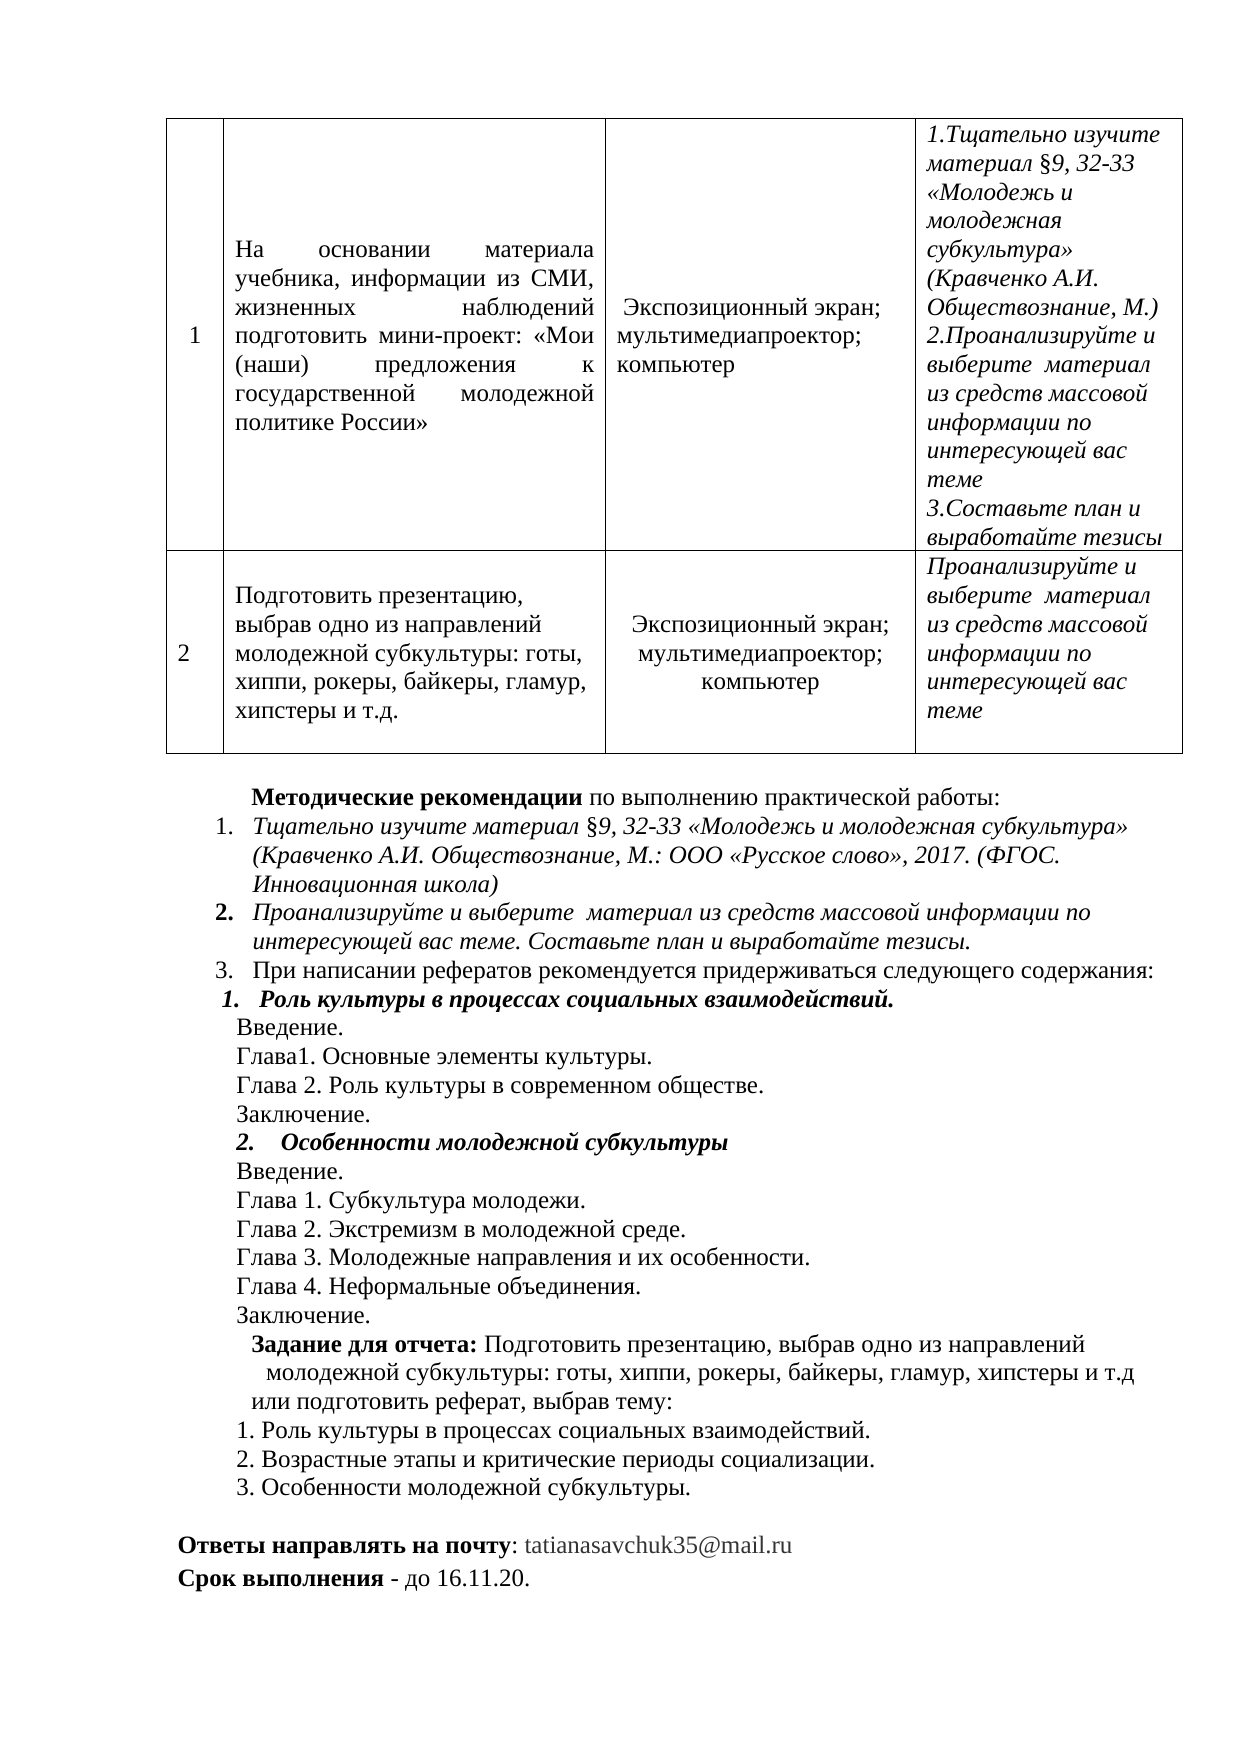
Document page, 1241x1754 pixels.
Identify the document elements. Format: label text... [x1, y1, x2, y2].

text 2. Возрастные этапы и критические периоды социализации. [177, 1444, 1152, 1472]
text 1. Роль культуры в процессах социальных взаимодействий. [177, 1415, 1152, 1444]
text Задание для отчета: Подготовить презентацию, выбрав одно из направлений молодежной субкультуры: готы, хиппи, рокеры, байкеры, гламур, хипстеры и т.д [251, 1329, 1152, 1386]
list Тщательно изучите материал §9, 32-33 «Молодежь и молодежная субкультура» (Кравченко А.И. Обществознание, М.: ООО «Русское слово», 2017. (ФГОС. Инновационная школа) [215, 811, 1152, 897]
list Роль культуры в процессах социальных взаимодействий. [221, 984, 1152, 1012]
list Проанализируйте и выберите материал из средств массовой информации по интересующей вас теме. Составьте план и выработайте тезисы. [215, 897, 1152, 955]
list Глава 2. Роль культуры в современном обществе. [177, 1070, 1152, 1099]
table_cell 1 [167, 119, 223, 550]
text Срок выполнения - до 16.11.20. [177, 1563, 1152, 1592]
list Глава 1. Субкультура молодежи. [177, 1185, 1152, 1214]
list Глава1. Основные элементы культуры. [177, 1041, 1152, 1070]
text Методические рекомендации по выполнению практической работы: [251, 782, 1152, 811]
table_cell На основании материала учебника, информации из СМИ, жизненных наблюдений подготовить мини-проект: «Мои (наши) предложения к государственной молодежной политике России» [224, 119, 605, 550]
list Особенности молодежной субкультуры [177, 1127, 1152, 1156]
list Введение. [177, 1012, 1152, 1041]
text или подготовить реферат, выбрав тему: [177, 1386, 1152, 1415]
table_cell 1.Тщательно изучите материал §9, 32-33 «Молодежь и молодежная субкультура» (Кравченко А.И. Обществознание, М.) 2.Проанализируйте и выберите материал из средств массовой информации по интересующей вас теме 3.Составьте план и выработайте тезисы [916, 119, 1182, 550]
list Глава 2. Экстремизм в молодежной среде. [177, 1214, 1152, 1242]
text 3. Особенности молодежной субкультуры. [177, 1472, 1152, 1501]
table_cell 2 [167, 551, 223, 753]
list Глава 3. Молодежные направления и их особенности. [177, 1242, 1152, 1271]
list Глава 4. Неформальные объединения. [177, 1271, 1152, 1300]
list При написании рефератов рекомендуется придерживаться следующего содержания: [215, 955, 1240, 984]
table_cell Экспозиционный экран; мультимедиапроектор; компьютер [606, 119, 915, 550]
text Ответы направлять на почту: tatianasavchuk35@mail.ru [177, 1530, 1152, 1559]
table_cell Экспозиционный экран; мультимедиапроектор; компьютер [606, 551, 915, 753]
list Введение. [177, 1156, 1152, 1185]
list Заключение. [177, 1099, 1152, 1127]
table_cell Проанализируйте и выберите материал из средств массовой информации по интересующей вас теме [916, 551, 1182, 753]
table_cell Подготовить презентацию, выбрав одно из направлений молодежной субкультуры: готы, хиппи, рокеры, байкеры, гламур, хипстеры и т.д. [224, 551, 605, 753]
list Заключение. [177, 1300, 1152, 1329]
